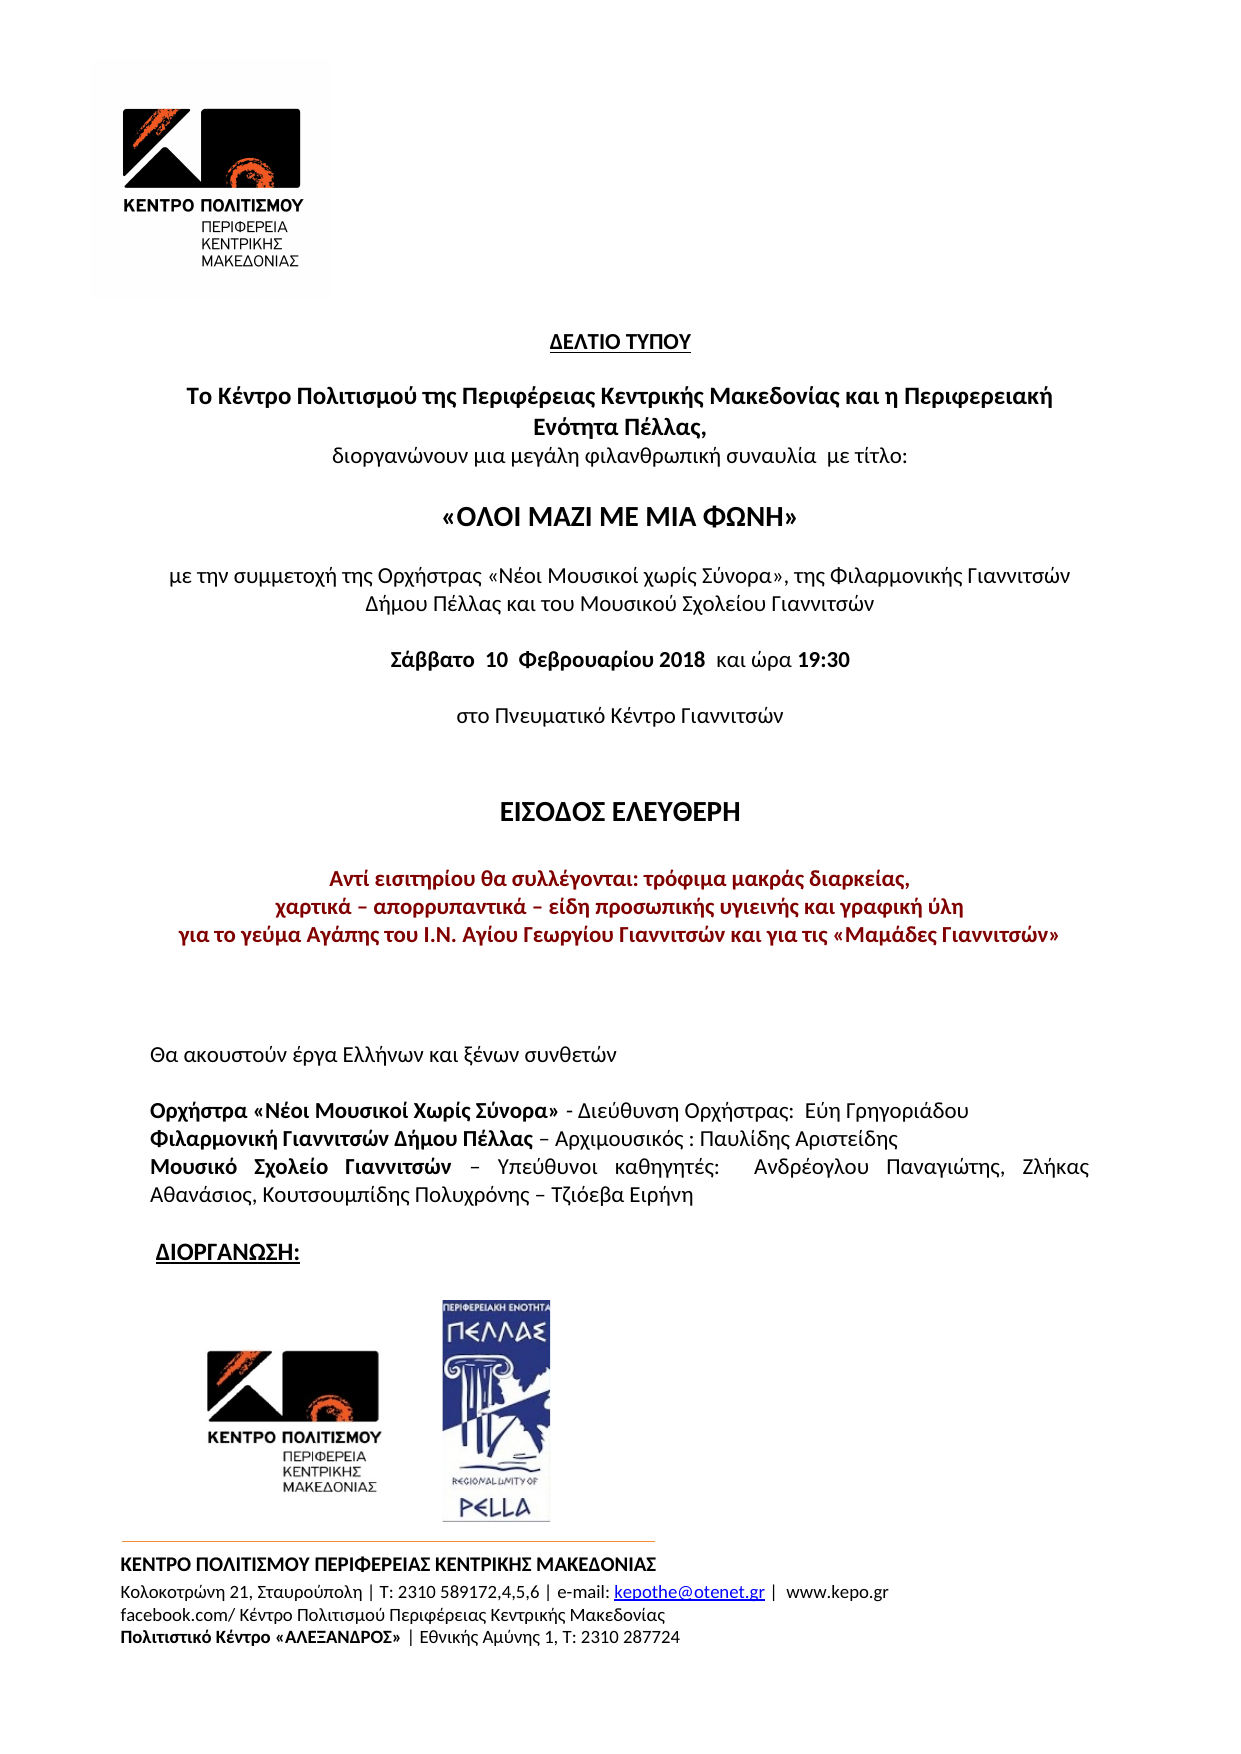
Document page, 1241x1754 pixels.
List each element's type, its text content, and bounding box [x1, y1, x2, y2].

text Σάββατο 10 Φεβρουαρίου 2018 και ώρα 19:30 [150, 645, 1090, 673]
text Το Κέντρο Πολιτισμού της Περιφέρειας Κεντρικής Μακεδονίας και η Περιφερειακή Ενότητα Πέλλας, [150, 381, 1090, 442]
text ΕΙΣΟΔΟΣ ΕΛΕΥΘΕΡΗ [150, 793, 1090, 829]
picture [90, 59, 332, 300]
text ΔΕΛΤΙΟ ΤΥΠΟΥ [150, 327, 1090, 356]
text με την συμμετοχή της Ορχήστρας «Νέοι Μουσικοί χωρίς Σύνορα», της Φιλαρμονικής Γιαννιτσών Δήμου Πέλλας και του Μουσικού Σχολείου Γιαννιτσών [150, 561, 1090, 617]
text ΔΙΟΡΓΑΝΩΣΗ: [150, 1236, 1090, 1267]
text Ορχήστρα «Νέοι Μουσικοί Χωρίς Σύνορα» - Διεύθυνση Ορχήστρας: Εύη Γρηγοριάδου [150, 1096, 1090, 1124]
text διοργανώνουν μια μεγάλη φιλανθρωπική συναυλία με τίτλο: [150, 442, 1090, 469]
text για το γεύμα Αγάπης του Ι.Ν. Αγίου Γεωργίου Γιαννιτσών και για τις «Μαμάδες Γιαννιτσών» [150, 920, 1090, 948]
text Θα ακουστούν έργα Ελλήνων και ξένων συνθετών [150, 1040, 1090, 1068]
text Αντί εισιτηρίου θα συλλέγονται: τρόφιμα μακράς διαρκείας, [150, 864, 1090, 892]
text «ΟΛΟΙ ΜΑΖΙ ΜΕ ΜΙΑ ΦΩΝΗ» [150, 498, 1090, 533]
text στο Πνευματικό Κέντρο Γιαννιτσών [150, 701, 1090, 729]
text Φιλαρμονική Γιαννιτσών Δήμου Πέλλας – Αρχιμουσικός : Παυλίδης Αριστείδης [150, 1124, 1090, 1152]
picture [175, 1305, 408, 1522]
text Μουσικό Σχολείο Γιαννιτσών – Υπεύθυνοι καθηγητές: Ανδρέογλου Παναγιώτης, Ζλήκας Αθανάσιος, Κουτσουμπίδης Πολυχρόνης – Τζιόεβα Ειρήνη [150, 1152, 1090, 1208]
text χαρτικά – απορρυπαντικά – είδη προσωπικής υγιεινής και γραφική ύλη [150, 892, 1090, 920]
picture [442, 1300, 551, 1522]
